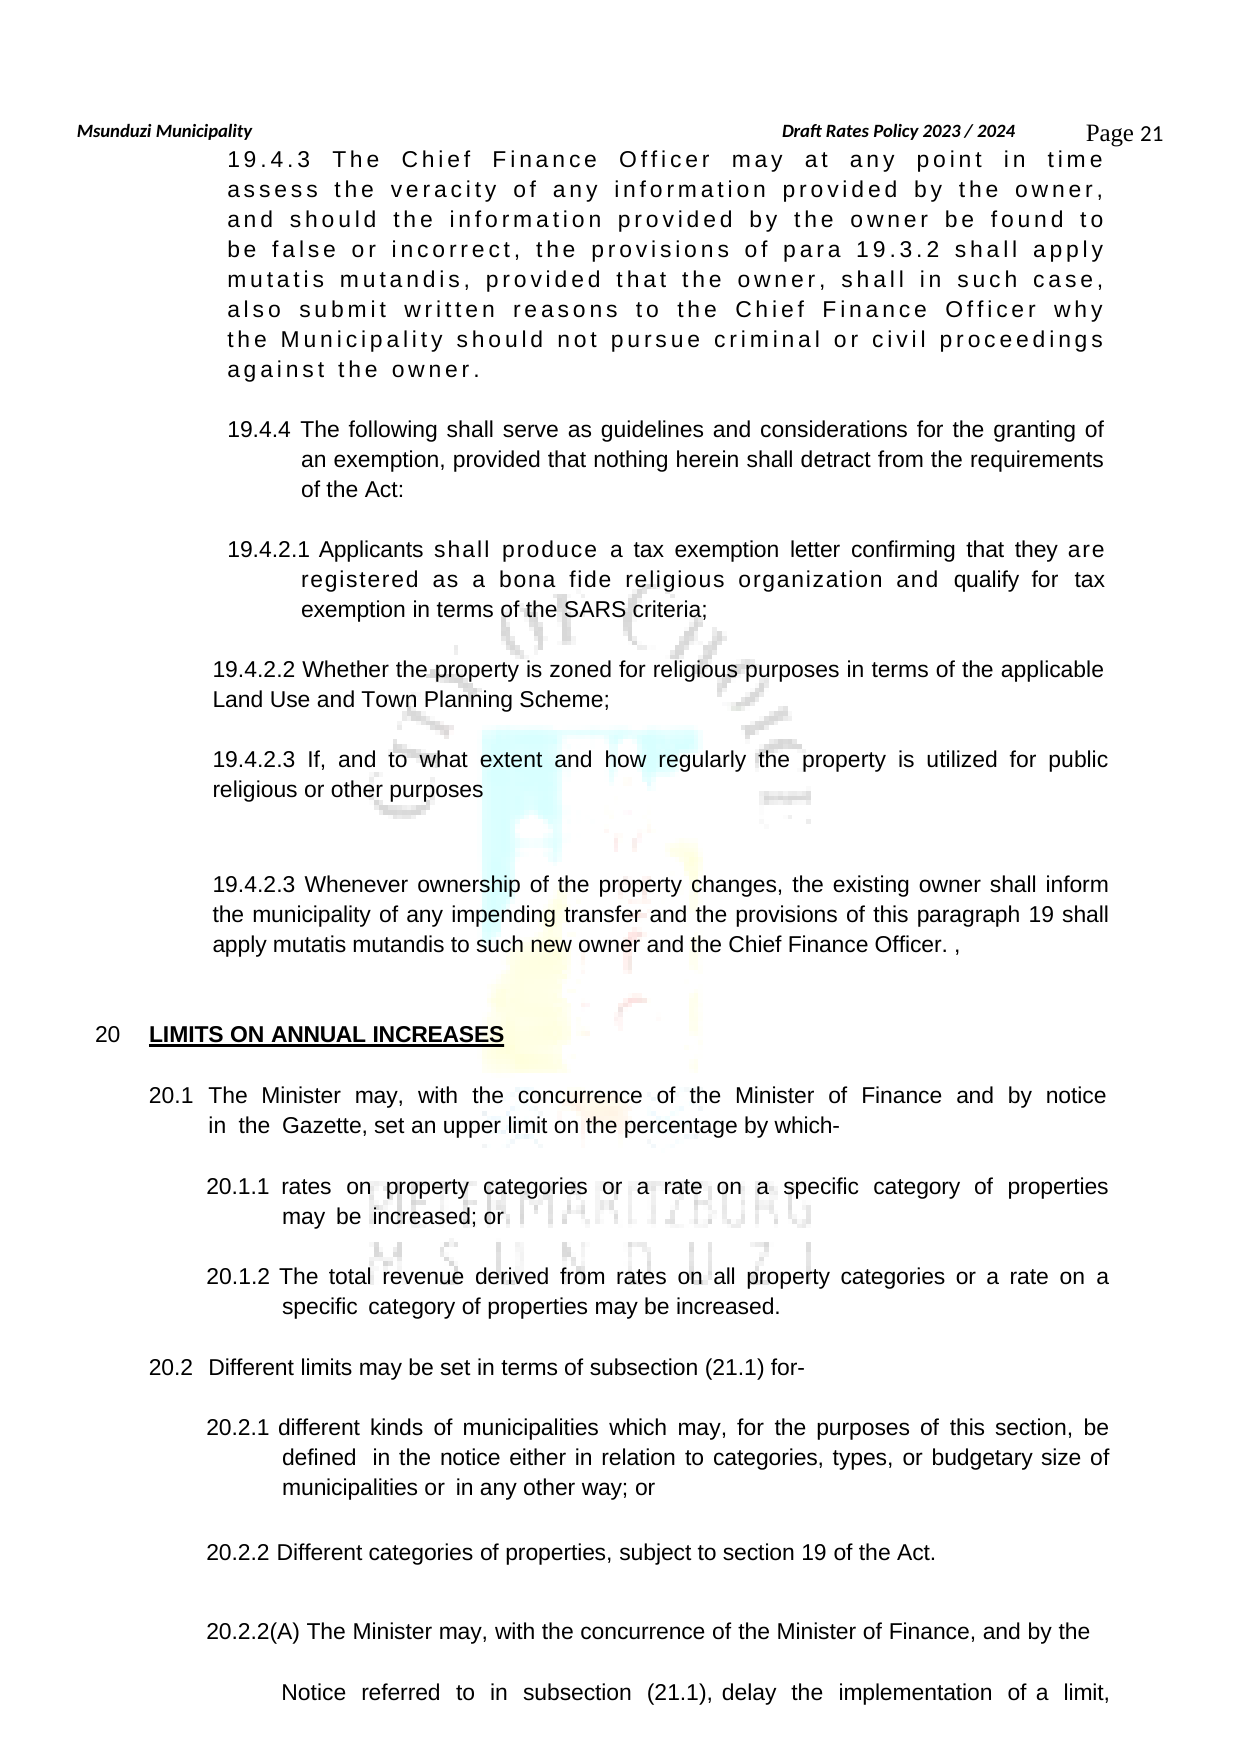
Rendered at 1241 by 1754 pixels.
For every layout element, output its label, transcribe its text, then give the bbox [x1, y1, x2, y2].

list different kinds of municipalities which may, for the purposes of this section, be defined in the notice either in relation to categories, types, or budgetary size of municipalities or in any other way; or [206, 1414, 1109, 1501]
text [206, 1678, 1110, 1705]
subtitle LIMITS ON ANNUAL INCREASES [95, 1021, 1122, 1048]
list rates on property categories or a rate on a specific category of properties may be increased; or [206, 1173, 1109, 1229]
list The total revenue derived from rates on all property categories or a rate on a specific category of properties may be increased. [206, 1263, 1110, 1320]
text 20.2.2(A) The Minister may, with the concurrence of the Minister of Finance, and by the [206, 1618, 1110, 1644]
text 19.4.2.1 Applicants shall produce a tax exemption letter confirming that they are registered as a bona fide religious organization and qualify for tax exemption in terms of the SARS criteria; [227, 536, 1105, 622]
text 19.4.3 The Chief Finance Officer may at any point in time assess the veracity of any information provided by the owner, and should the information provided by the owner be found to be false or incorrect, the provisions of para 19.3.2 shall apply mutatis mutandis, provided that the owner, shall in such case, also submit written reasons to the Chief Finance Officer why the Municipality should not pursue criminal or civil proceedings against the owner. [227, 146, 1104, 382]
list Different limits may be set in terms of subsection (21.1) for- [149, 1354, 1122, 1380]
list The Minister may, with the concurrence of the Minister of Finance and by notice in the Gazette, set an upper limit on the percentage by which- [149, 1082, 1107, 1138]
list 19.4.2.3 Whenever ownership of the property changes, the existing owner shall inform the municipality of any impending transfer and the provisions of this paragraph 19 shall apply mutatis mutandis to such new owner and the Chief Finance Officer. , [212, 871, 1110, 958]
text 19.4.4 The following shall serve as guidelines and considerations for the granting of an exemption, provided that nothing herein shall detract from the requirements of the Act: [227, 416, 1105, 502]
list Different categories of properties, subject to section 19 of the Act. [206, 1539, 1122, 1565]
list 19.4.2.3 If, and to what extent and how regularly the property is utilized for public religious or other purposes [212, 746, 1110, 802]
list 19.4.2.2 Whether the property is zoned for religious purposes in terms of the applicable Land Use and Town Planning Scheme; [212, 656, 1105, 712]
